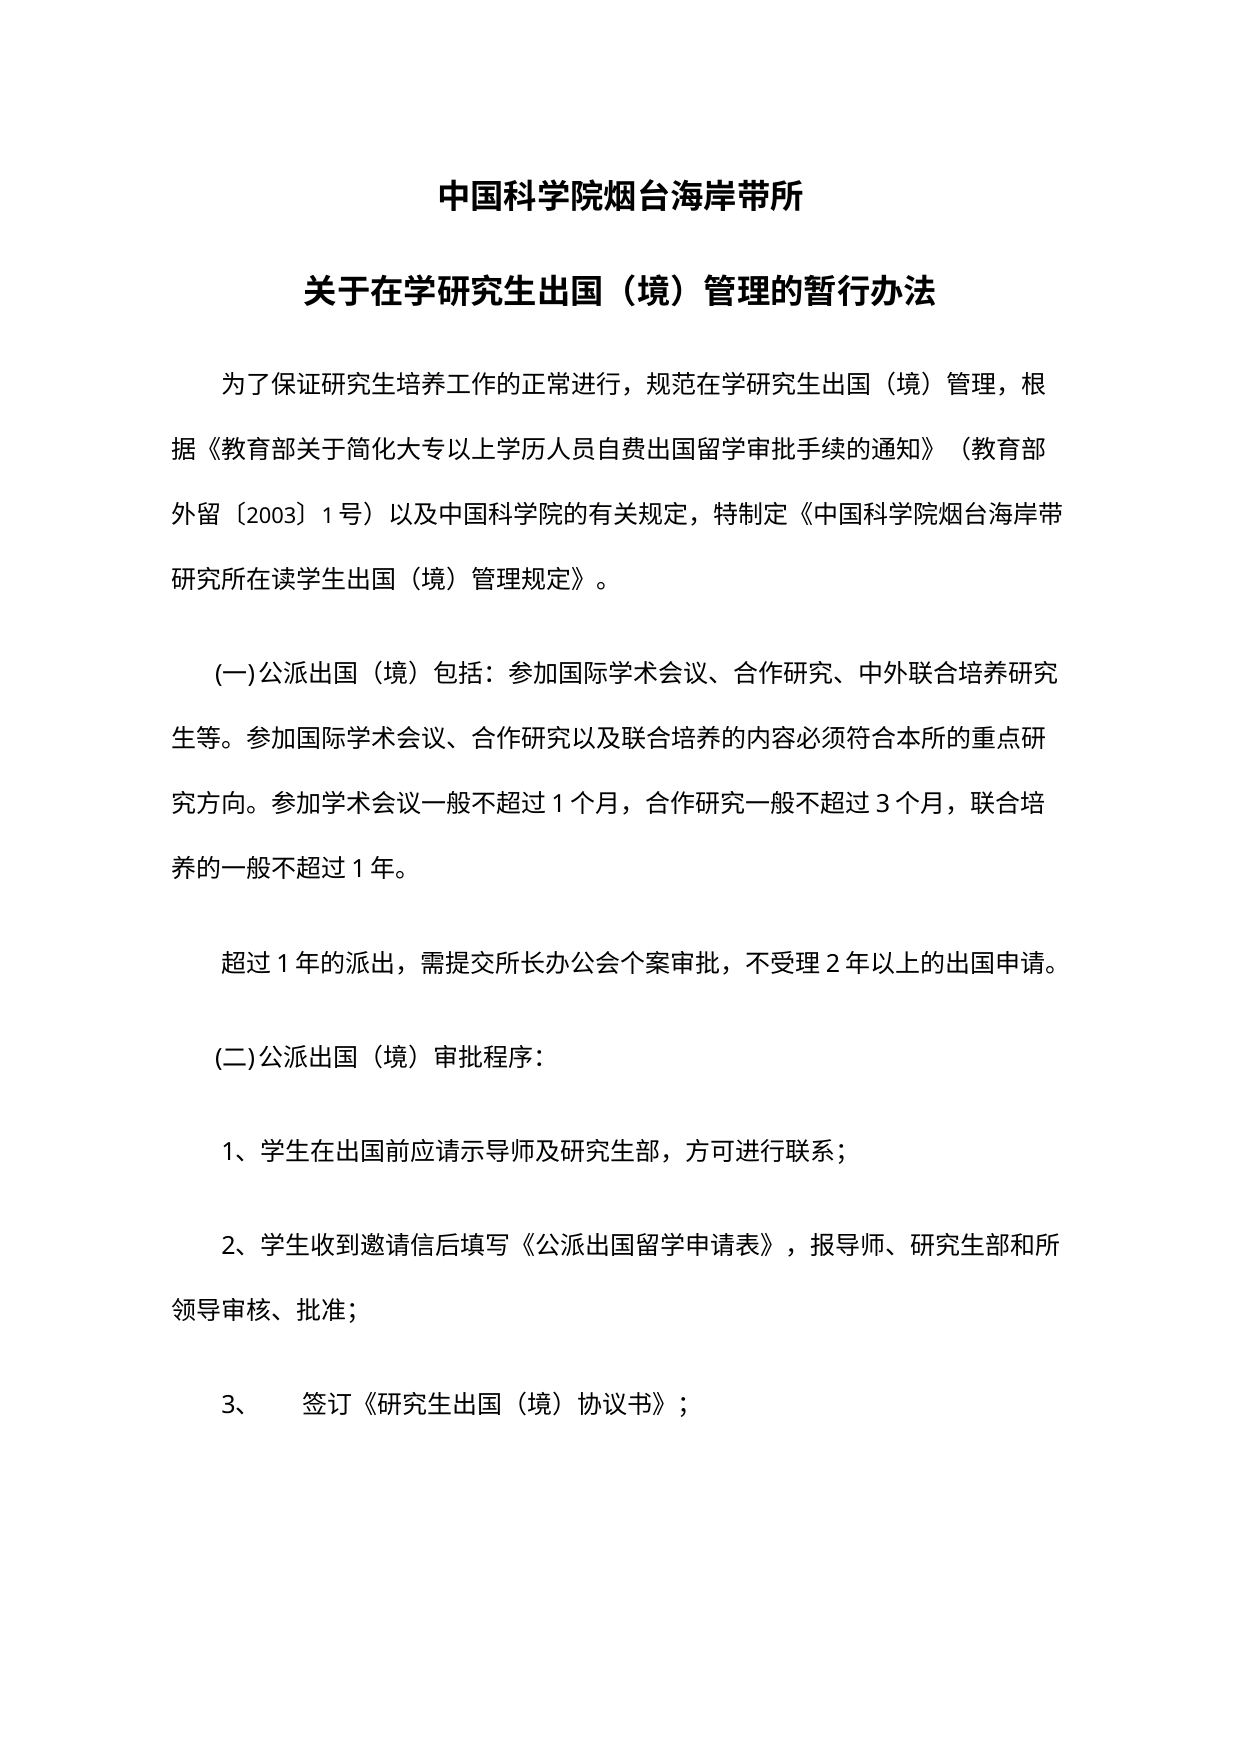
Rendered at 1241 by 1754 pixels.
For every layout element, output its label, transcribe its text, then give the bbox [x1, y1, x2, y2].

text 1、学生在出国前应请示导师及研究生部，方可进行联系； [171, 1117, 1069, 1182]
list 签订《研究生出国（境）协议书》； [221, 1370, 1069, 1435]
text 关于在学研究生出国（境）管理的暂行办法 [171, 256, 1069, 321]
list 公派出国（境）包括：参加国际学术会议、合作研究、中外联合培养研究生等。参加国际学术会议、合作研究以及联合培养的内容必须符合本所的重点研究方向。参加学术会议一般不超过1个月，合作研究一般不超过3个月，联合培养的一般不超过1年。 [171, 639, 1069, 899]
text 超过1年的派出，需提交所长办公会个案审批，不受理2年以上的出国申请。 [171, 929, 1069, 994]
list 公派出国（境）审批程序： [171, 1023, 1069, 1088]
text 为了保证研究生培养工作的正常进行，规范在学研究生出国（境）管理，根据《教育部关于简化大专以上学历人员自费出国留学审批手续的通知》（教育部外留〔2003〕1号）以及中国科学院的有关规定，特制定《中国科学院烟台海岸带研究所在读学生出国（境）管理规定》。 [171, 350, 1069, 610]
text 中国科学院烟台海岸带所 [171, 162, 1069, 227]
text 2、学生收到邀请信后填写《公派出国留学申请表》，报导师、研究生部和所领导审核、批准； [171, 1211, 1069, 1341]
